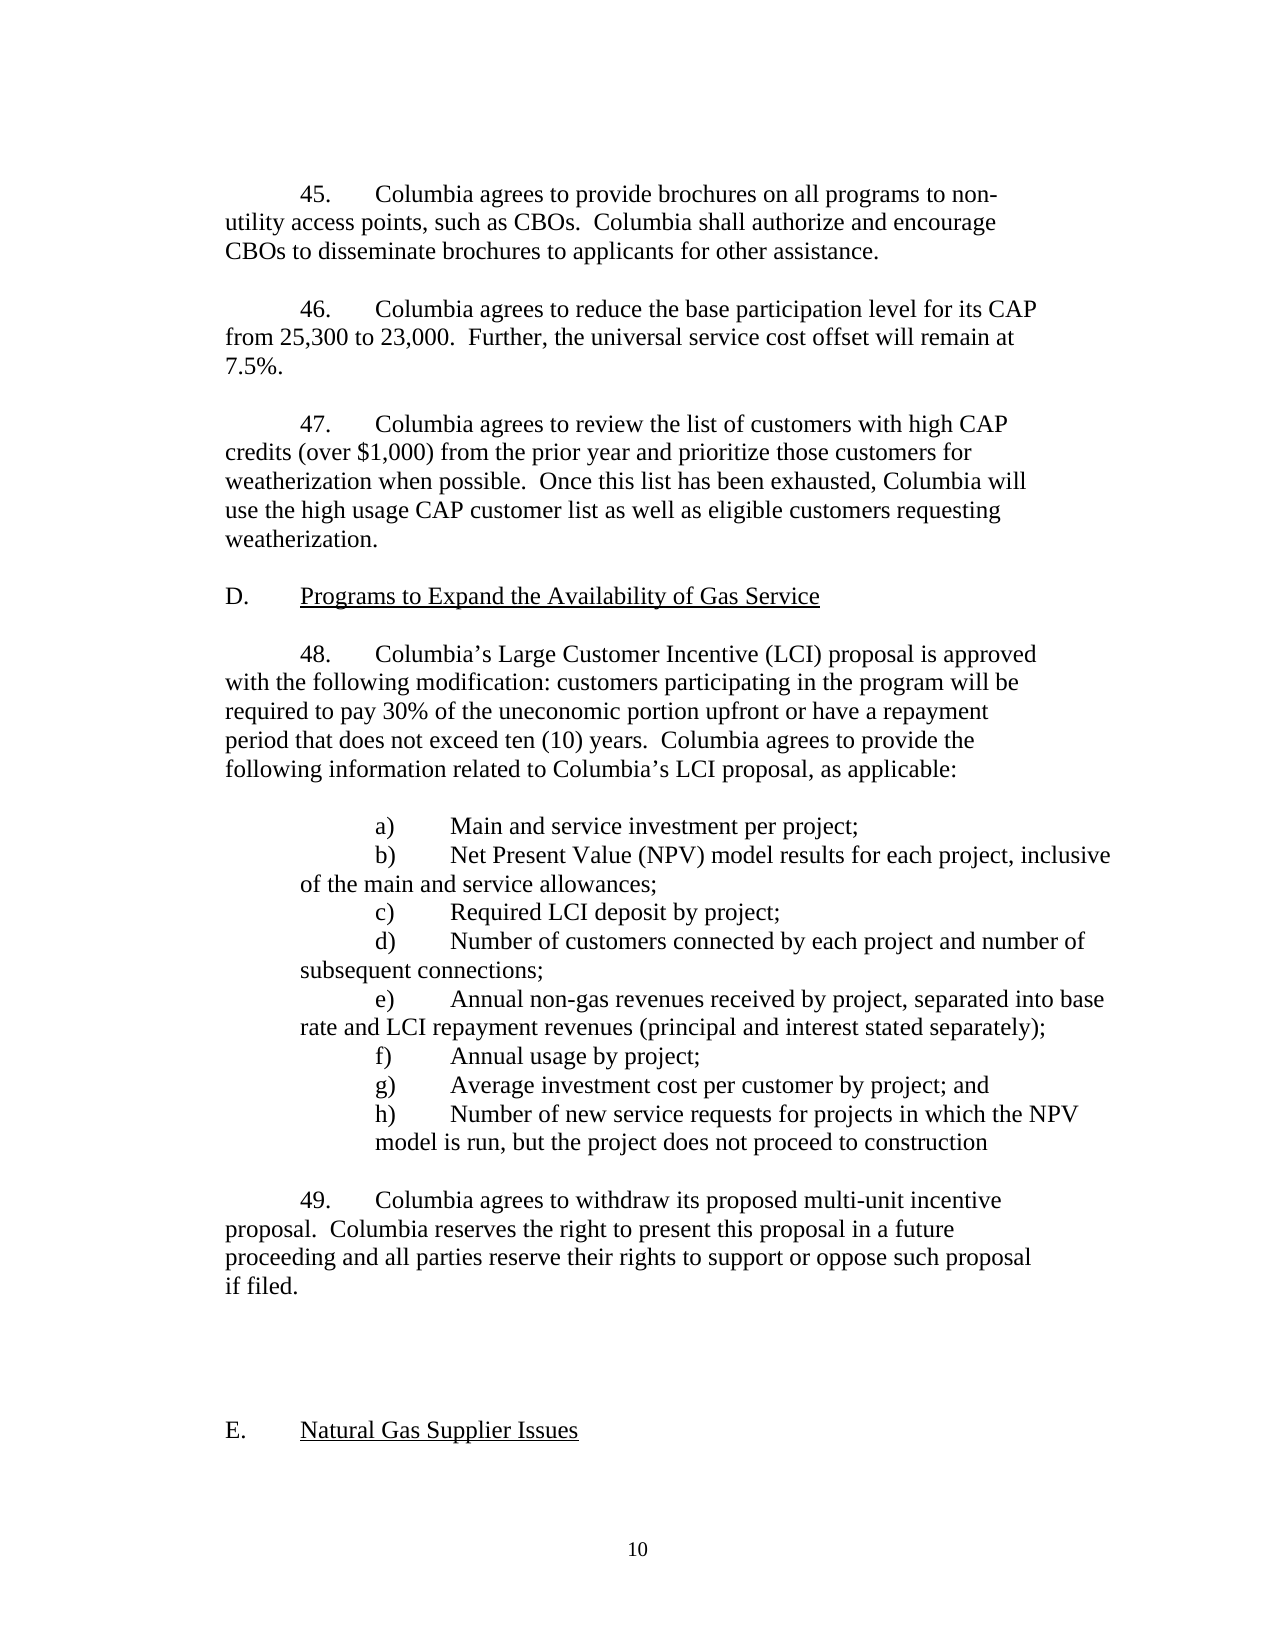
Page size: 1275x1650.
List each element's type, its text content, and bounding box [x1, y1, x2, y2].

text h) Number of new service requests for projects in which the NPV model is run, but the project does not proceed to construction [375, 1099, 1125, 1156]
text d) Number of customers connected by each project and number of [300, 926, 1125, 955]
text D. Programs to Expand the Availability of Gas Service [225, 581, 1125, 610]
text a) Main and service investment per project; [375, 811, 1125, 840]
text b) Net Present Value (NPV) model results for each project, inclusive of the main and service allowances; [300, 840, 1125, 897]
text g) Average investment cost per customer by project; and [375, 1070, 1125, 1099]
text E. Natural Gas Supplier Issues [225, 1415, 1125, 1444]
text e) Annual non-gas revenues received by project, separated into base rate and LCI repayment revenues (principal and interest stated separately); [300, 984, 1125, 1041]
text subsequent connections; [300, 955, 1125, 984]
text 49. Columbia agrees to withdraw its proposed multi-unit incentive proposal. Columbia reserves the right to present this proposal in a future proceeding and all parties reserve their rights to support or oppose such proposal if filed. [225, 1185, 1050, 1300]
list 48. Columbia’s Large Customer Incentive (LCI) proposal is approved with the following modification: customers participating in the program will be required to pay 30% of the uneconomic portion upfront or have a repayment period that does not exceed ten (10) years. Columbia agrees to provide the following information related to Columbia’s LCI proposal, as applicable: [225, 639, 1050, 782]
text 46. Columbia agrees to reduce the base participation level for its CAP from 25,300 to 23,000. Further, the universal service cost offset will remain at 7.5%. [225, 294, 1050, 380]
text 45. Columbia agrees to provide brochures on all programs to non-utility access points, such as CBOs. Columbia shall authorize and encourage CBOs to disseminate brochures to applicants for other assistance. [225, 179, 1050, 265]
text f) Annual usage by project; [375, 1041, 1125, 1070]
text c) Required LCI deposit by project; [375, 897, 1125, 926]
text 47. Columbia agrees to review the list of customers with high CAP credits (over $1,000) from the prior year and prioritize those customers for weatherization when possible. Once this list has been exhausted, Columbia will use the high usage CAP customer list as well as eligible customers requesting weatherization. [225, 409, 1050, 552]
